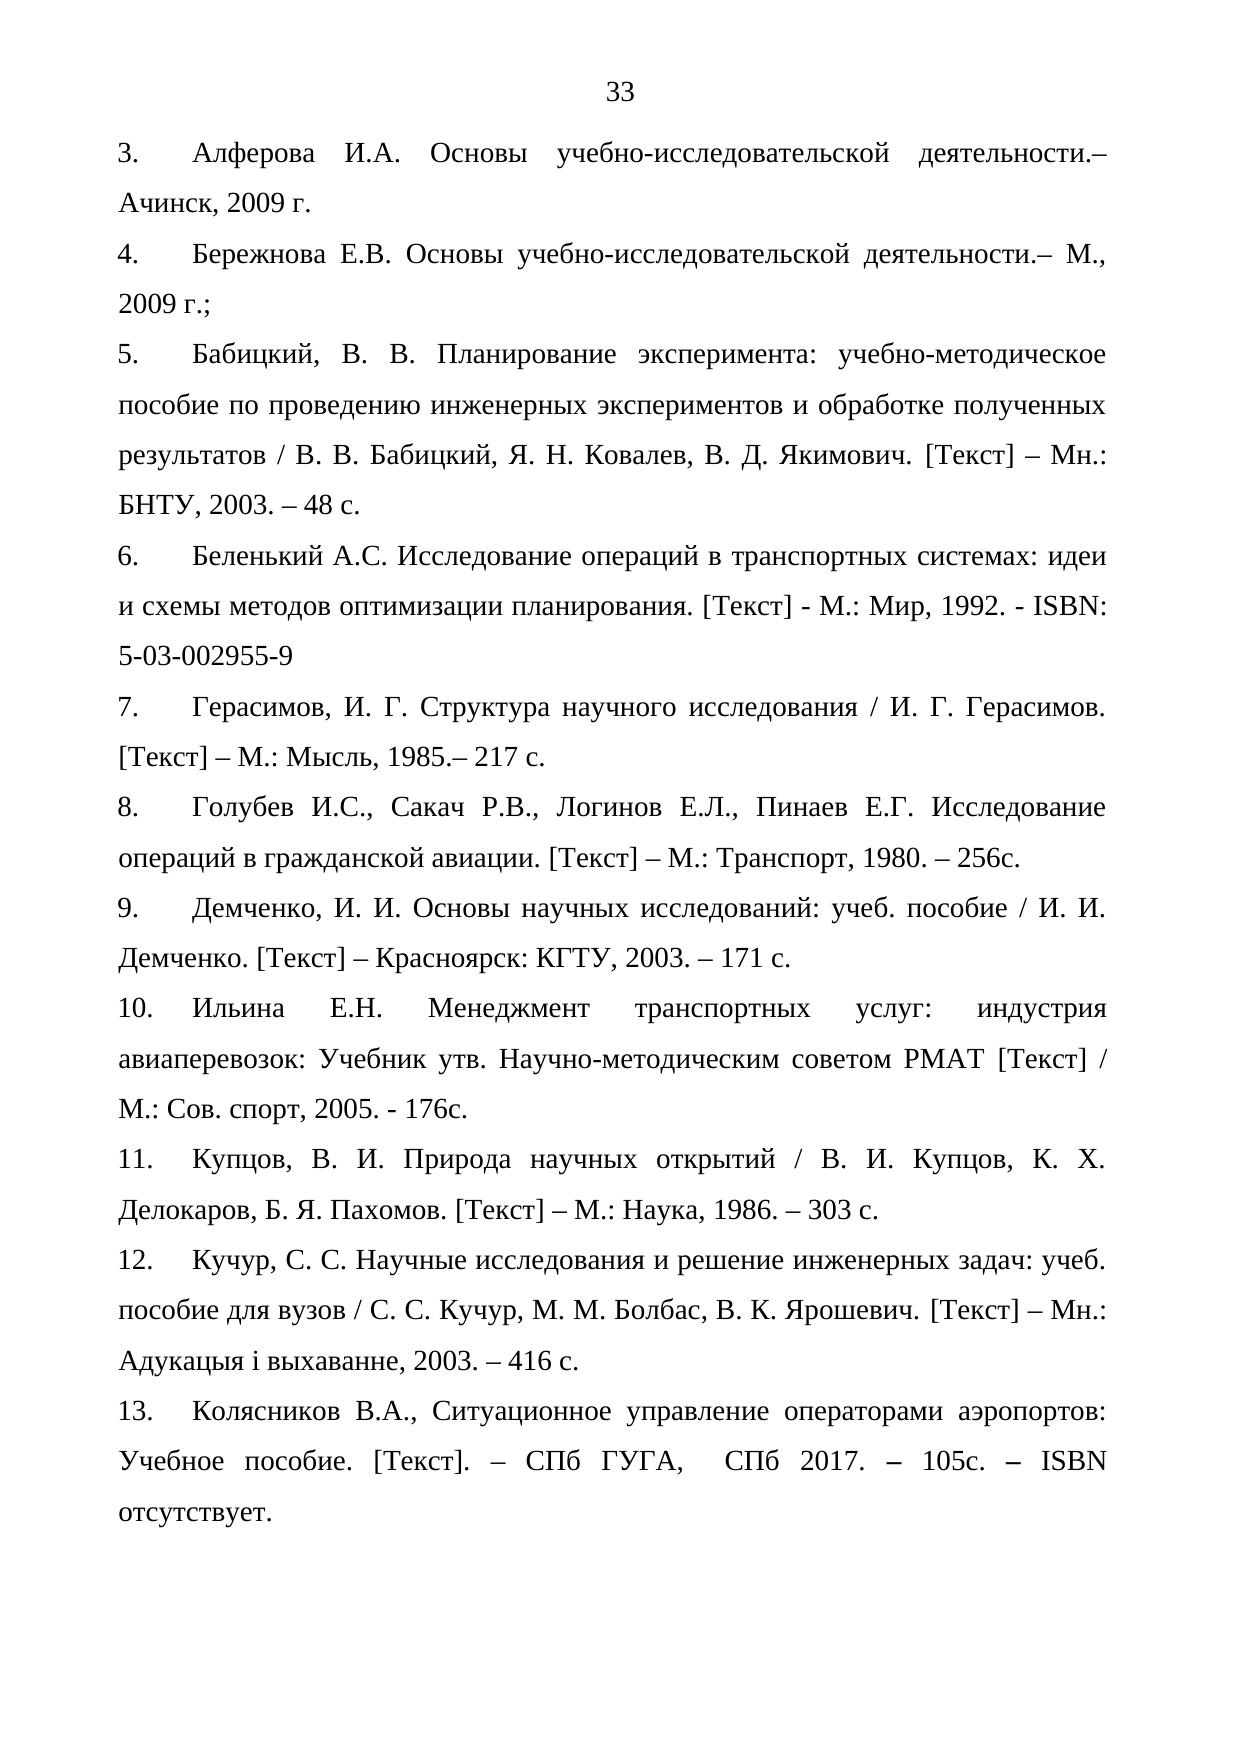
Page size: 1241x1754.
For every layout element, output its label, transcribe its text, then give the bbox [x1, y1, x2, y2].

list Алферова И.А. Основы учебно-исследовательской деятельности.– Ачинск, 2009 г. [117, 135, 1107, 219]
list Ильина Е.Н. Менеджмент транспортных услуг: индустрия авиаперевозок: Учебник утв. Научно-методическим советом РМАТ [Текст] / М.: Сов. спорт, 2005. - 176с. [117, 991, 1107, 1125]
list Беленький А.С. Исследование операций в транспортных системах: идеи и схемы методов оптимизации планирования. [Текст] - М.: Мир, 1992. - ISBN: 5-03-002955-9 [117, 538, 1107, 672]
list Колясников В.А., Ситуационное управление операторами аэропортов: Учебное пособие. [Текст]. – СПб ГУГА, СПб 2017. – 105с. – ISBN отсутствует. [117, 1393, 1107, 1527]
list Голубев И.С., Сакач Р.В., Логинов Е.Л., Пинаев Е.Г. Исследование операций в гражданской авиации. [Текст] – М.: Транспорт, 1980. – 256с. [117, 789, 1107, 873]
list Бережнова Е.В. Основы учебно-исследовательской деятельности.– М., 2009 г.; [117, 236, 1107, 320]
list Купцов, В. И. Природа научных открытий / В. И. Купцов, К. Х. Делокаров, Б. Я. Пахомов. [Текст] – М.: Наука, 1986. – 303 с. [117, 1142, 1107, 1225]
list Демченко, И. И. Основы научных исследований: учеб. пособие / И. И. Демченко. [Текст] – Красноярск: КГТУ, 2003. – 171 с. [117, 890, 1107, 974]
list Бабицкий, В. В. Планирование эксперимента: учебно-методическое пособие по проведению инженерных экспериментов и обработке полученных результатов / В. В. Бабицкий, Я. Н. Ковалев, В. Д. Якимович. [Текст] – Мн.: БНТУ, 2003. – 48 с. [117, 337, 1107, 521]
list Кучур, С. С. Научные исследования и решение инженерных задач: учеб. пособие для вузов / С. С. Кучур, М. М. Болбас, В. К. Ярошевич. [Текст] – Мн.: Адукацыя i выхаванне, 2003. – 416 с. [117, 1242, 1107, 1376]
list Герасимов, И. Г. Структура научного исследования / И. Г. Герасимов. [Текст] – М.: Мысль, 1985.– 217 с. [117, 689, 1107, 773]
